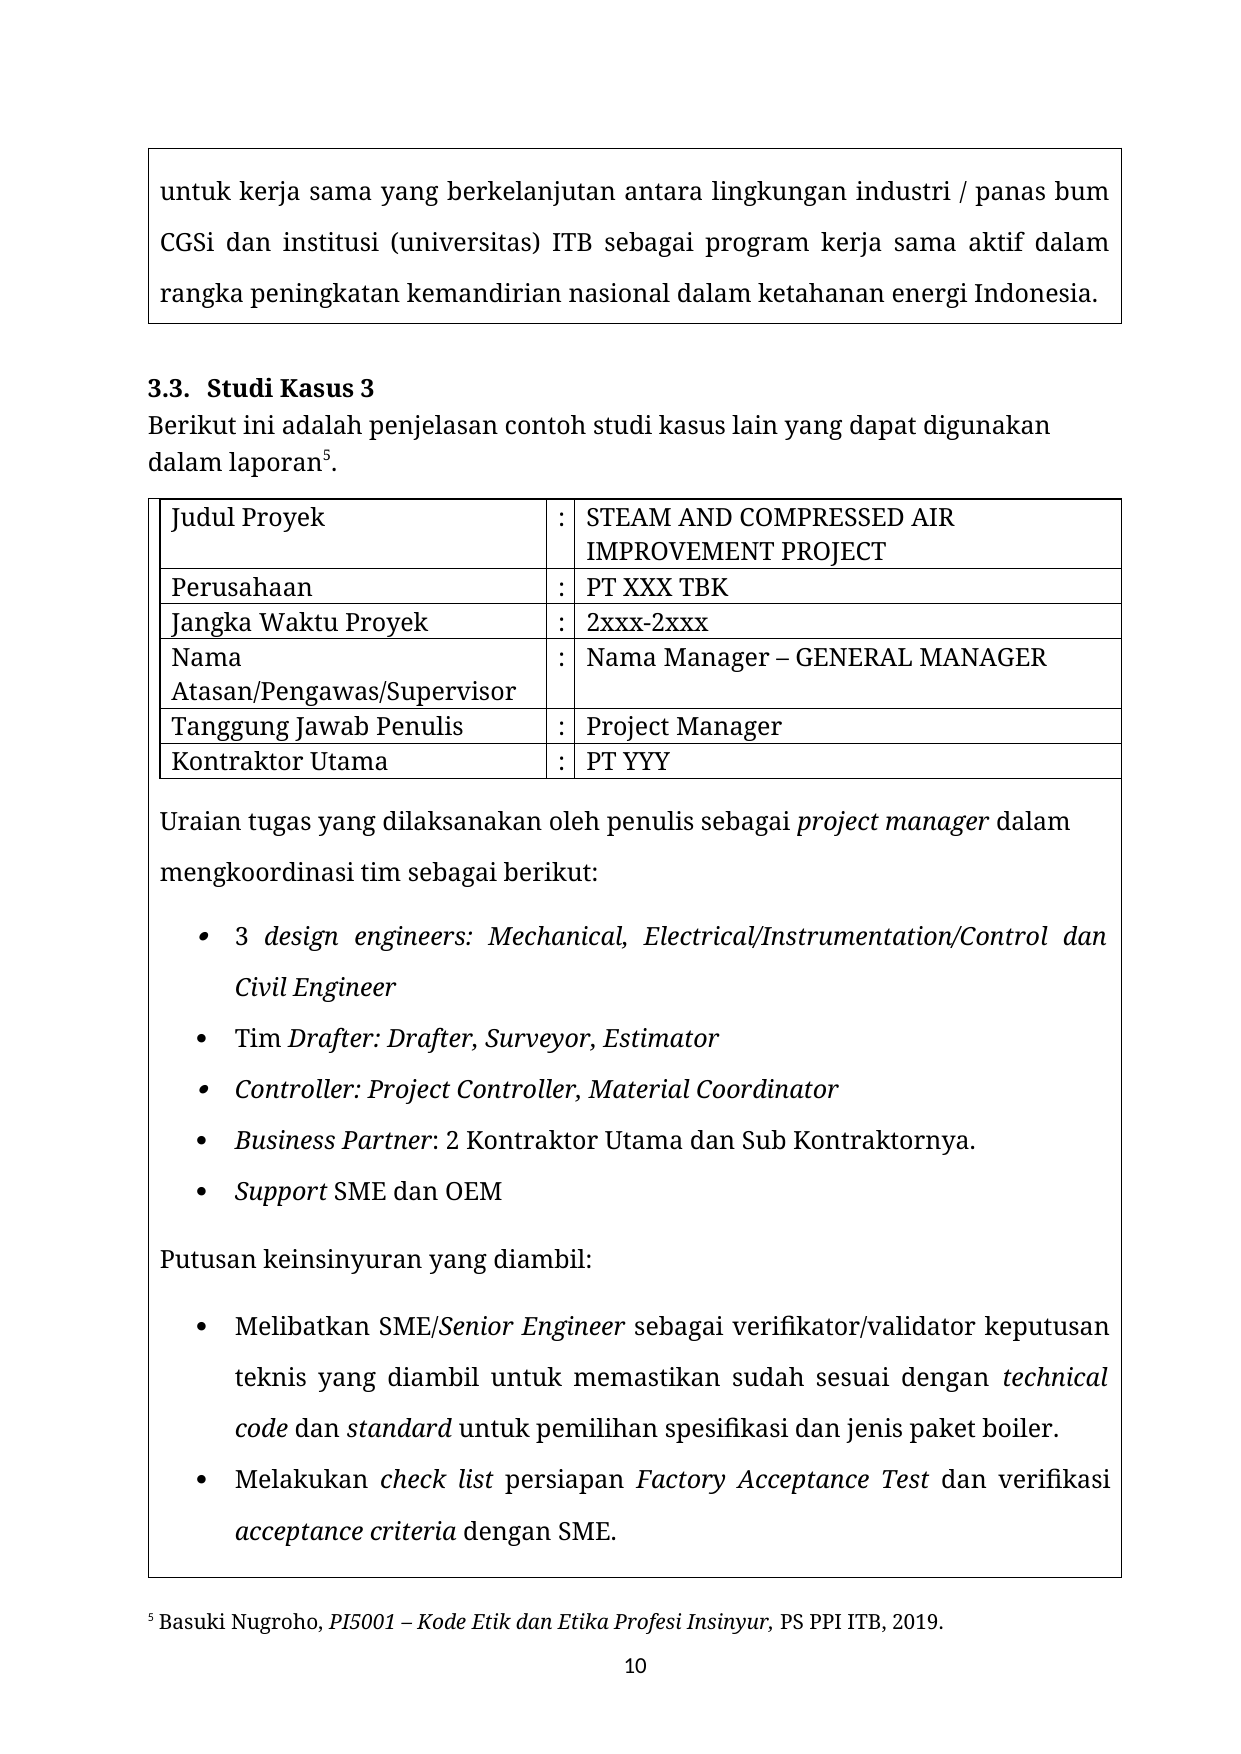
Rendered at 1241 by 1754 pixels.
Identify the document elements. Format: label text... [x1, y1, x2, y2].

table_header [149, 499, 1121, 1577]
text Berikut ini adalah penjelasan contoh studi kasus lain yang dapat digunakan dalam laporan. [148, 408, 1122, 478]
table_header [149, 149, 1121, 323]
subtitle Studi Kasus 3 [148, 371, 1122, 405]
